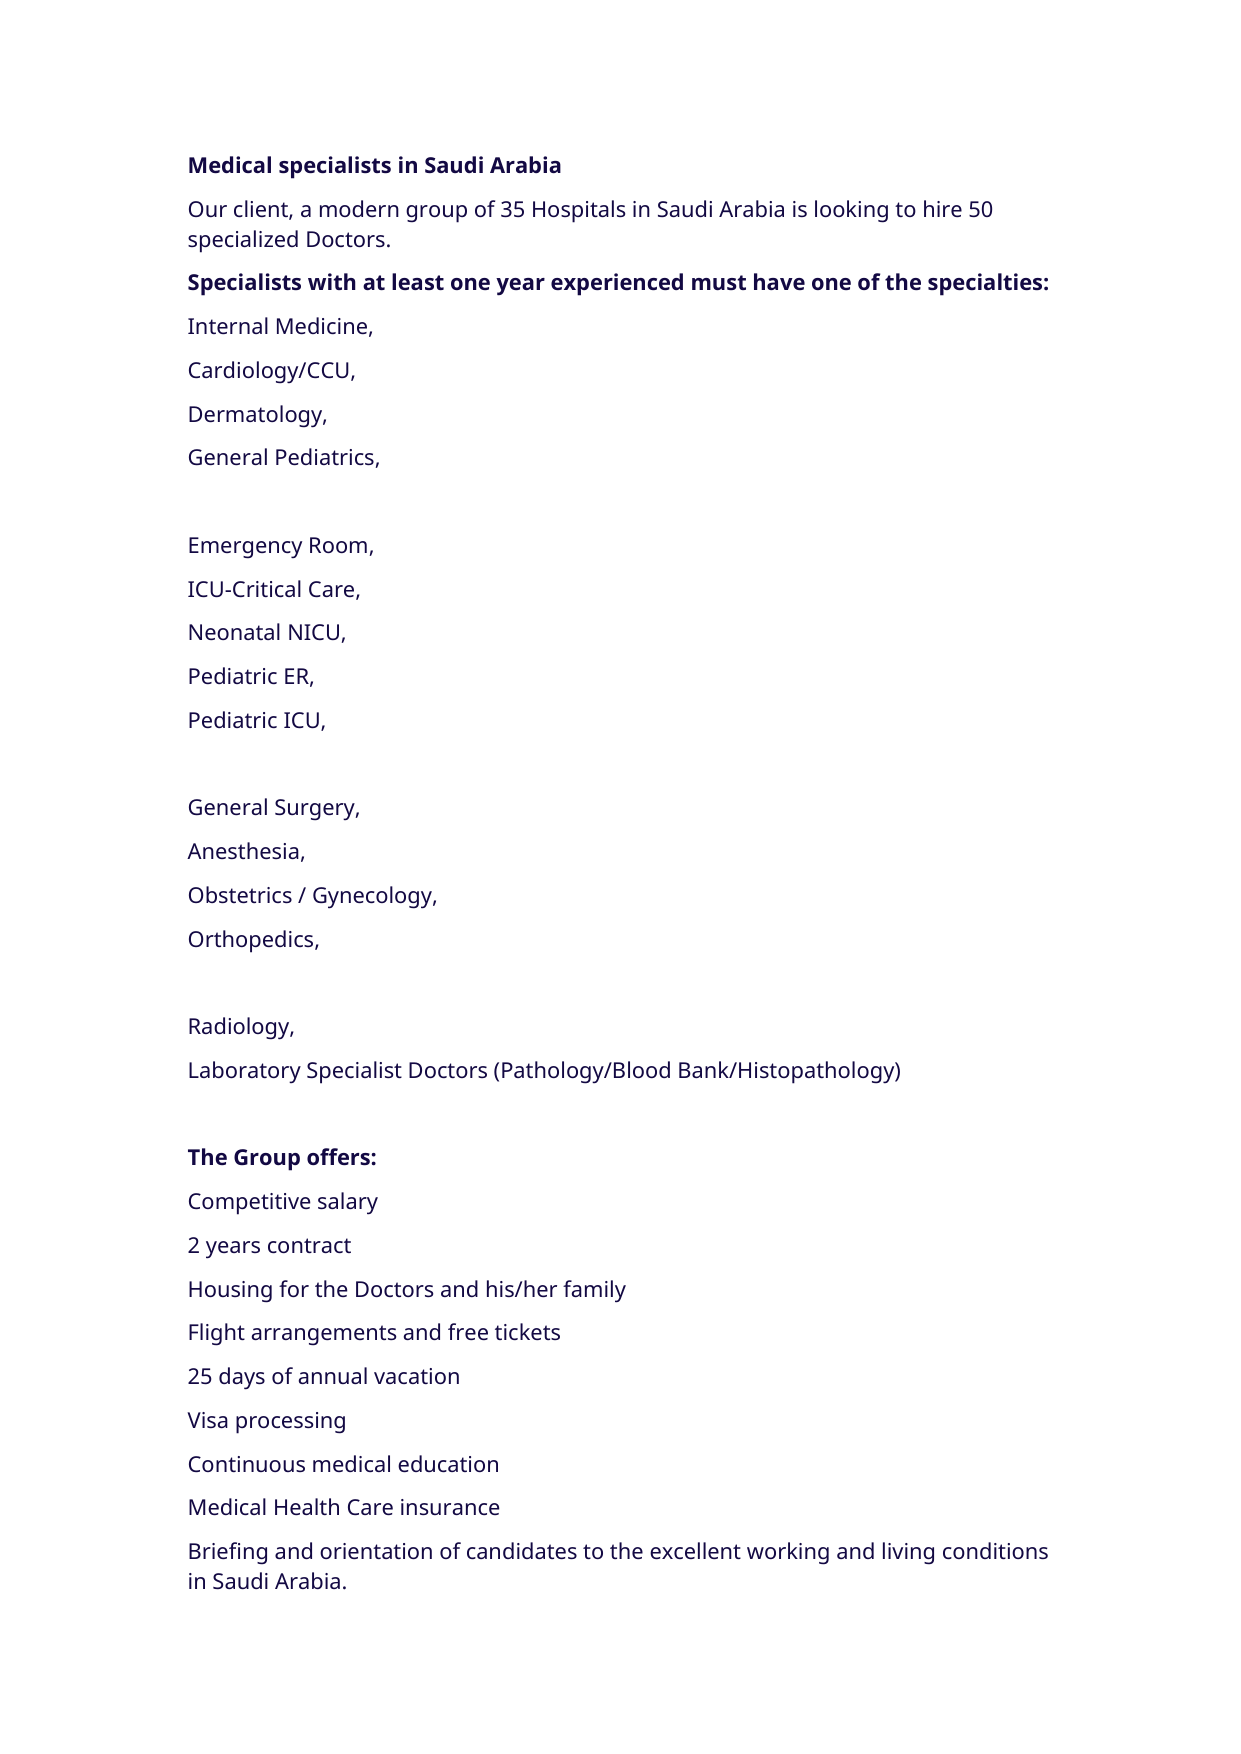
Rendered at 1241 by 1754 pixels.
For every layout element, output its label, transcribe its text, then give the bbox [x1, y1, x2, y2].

text Radiology, [187, 1011, 1053, 1041]
text Medical specialists in Saudi Arabia [187, 150, 1053, 180]
text General Surgery, [187, 792, 1053, 822]
text 2 years contract [187, 1230, 1053, 1259]
text 25 days of annual vacation [187, 1361, 1053, 1391]
text Neonatal NICU, [187, 617, 1053, 647]
text Laboratory Specialist Doctors (Pathology/Blood Bank/Histopathology) [187, 1055, 1053, 1084]
text Medical Health Care insurance [187, 1492, 1053, 1522]
text ICU-Critical Care, [187, 573, 1053, 603]
text Dermatology, [187, 398, 1053, 428]
text Briefing and orientation of candidates to the excellent working and living conditions in Saudi Arabia. [187, 1536, 1053, 1596]
text Emergency Room, [187, 530, 1053, 559]
text Continuous medical education [187, 1448, 1053, 1478]
text Competitive salary [187, 1186, 1053, 1216]
text Orthopedics, [187, 923, 1053, 953]
text Obstetrics / Gynecology, [187, 880, 1053, 909]
text Housing for the Doctors and his/her family [187, 1273, 1053, 1303]
text Internal Medicine, [187, 311, 1053, 341]
text The Group offers: [187, 1142, 1053, 1172]
text General Pediatrics, [187, 442, 1053, 472]
text Pediatric ER, [187, 661, 1053, 691]
text Pediatric ICU, [187, 705, 1053, 734]
text Cardiology/CCU, [187, 355, 1053, 384]
text Flight arrangements and free tickets [187, 1317, 1053, 1347]
text Anesthesia, [187, 836, 1053, 866]
text Our client, a modern group of 35 Hospitals in Saudi Arabia is looking to hire 50 specialized Doctors. [187, 194, 1053, 253]
text Visa processing [187, 1405, 1053, 1434]
text Specialists with at least one year experienced must have one of the specialties: [187, 267, 1053, 297]
